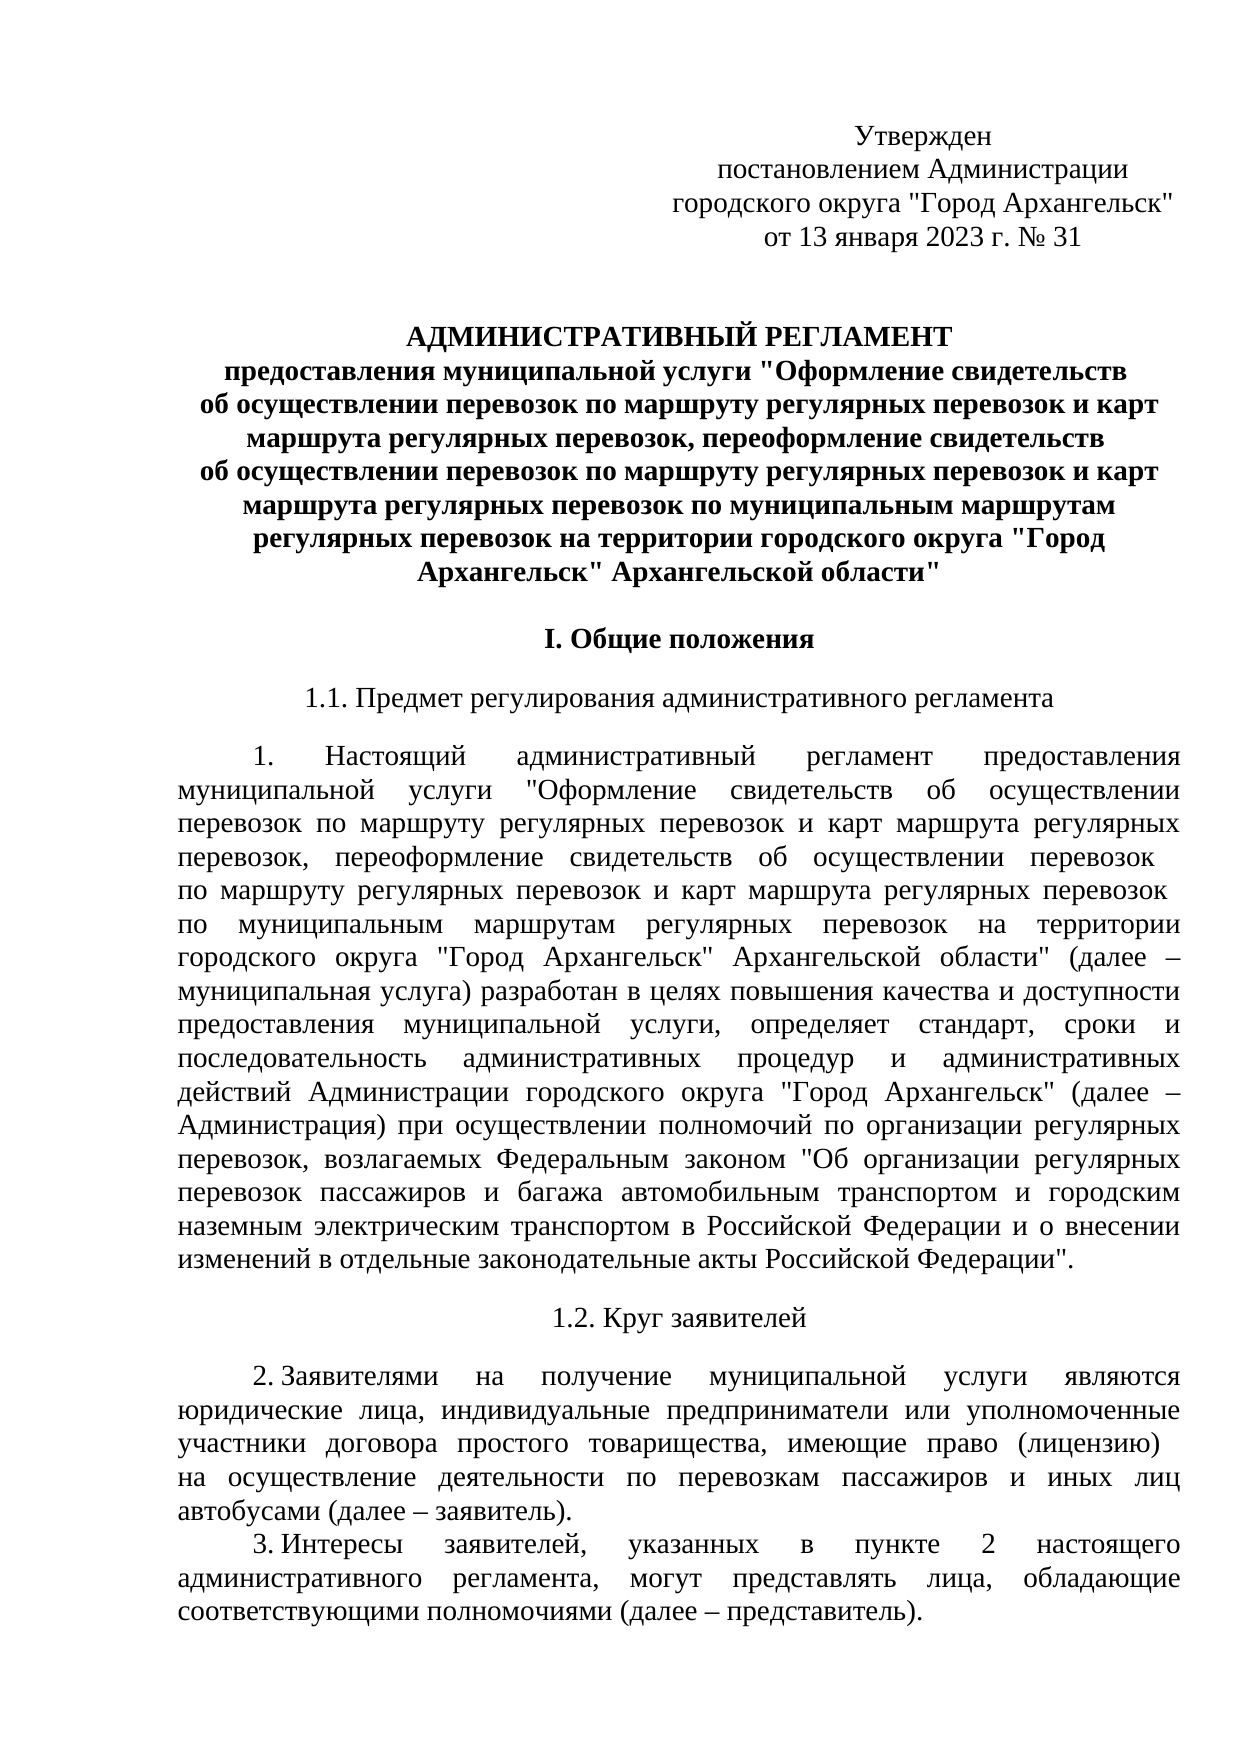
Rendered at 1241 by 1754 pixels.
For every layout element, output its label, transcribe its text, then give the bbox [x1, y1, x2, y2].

title Утвержден [664, 118, 1181, 152]
text 3. Интересы заявителей, указанных в пункте 2 настоящего административного регламента, могут представлять лица, обладающие соответствующими полномочиями (далее – представитель). [177, 1526, 1181, 1627]
text 2. Заявителями на получение муниципальной услуги являются юридические лица, индивидуальные предприниматели или уполномоченные участники договора простого товарищества, имеющие право (лицензию) на осуществление деятельности по перевозкам пассажиров и иных лиц автобусами (далее – заявитель). [177, 1358, 1181, 1526]
text предоставления муниципальной услуги "Оформление свидетельств об осуществлении перевозок по маршруту регулярных перевозок и карт маршрута регулярных перевозок, переоформление свидетельств об осуществлении перевозок по маршруту регулярных перевозок и карт маршрута регулярных перевозок по муниципальным маршрутам регулярных перевозок на территории городского округа "Город Архангельск" Архангельской области" [177, 353, 1181, 588]
text 1.2. Круг заявителей [177, 1300, 1181, 1333]
text I. Общие положения [177, 621, 1181, 655]
title от 13 января 2023 г. № 31 [664, 219, 1181, 252]
title АДМИНИСТРАТИВНЫЙ РЕГЛАМЕНТ [177, 319, 1181, 353]
title постановлением Администрации городского округа "Город Архангельск" [664, 152, 1181, 219]
text 1.1. Предмет регулирования административного регламента [177, 680, 1181, 713]
text 1. Настоящий административный регламент предоставления муниципальной услуги "Оформление свидетельств об осуществлении перевозок по маршруту регулярных перевозок и карт маршрута регулярных перевозок, переоформление свидетельств об осуществлении перевозок по маршруту регулярных перевозок и карт маршрута регулярных перевозок по муниципальным маршрутам регулярных перевозок на территории городского округа "Город Архангельск" Архангельской области" (далее – муниципальная услуга) разработан в целях повышения качества и доступности предоставления муниципальной услуги, определяет стандарт, сроки и последовательность административных процедур и административных действий Администрации городского округа "Город Архангельск" (далее – Администрация) при осуществлении полномочий по организации регулярных перевозок, возлагаемых Федеральным законом "Об организации регулярных перевозок пассажиров и багажа автомобильным транспортом и городским наземным электрическим транспортом в Российской Федерации и о внесении изменений в отдельные законодательные акты Российской Федерации". [177, 738, 1181, 1275]
